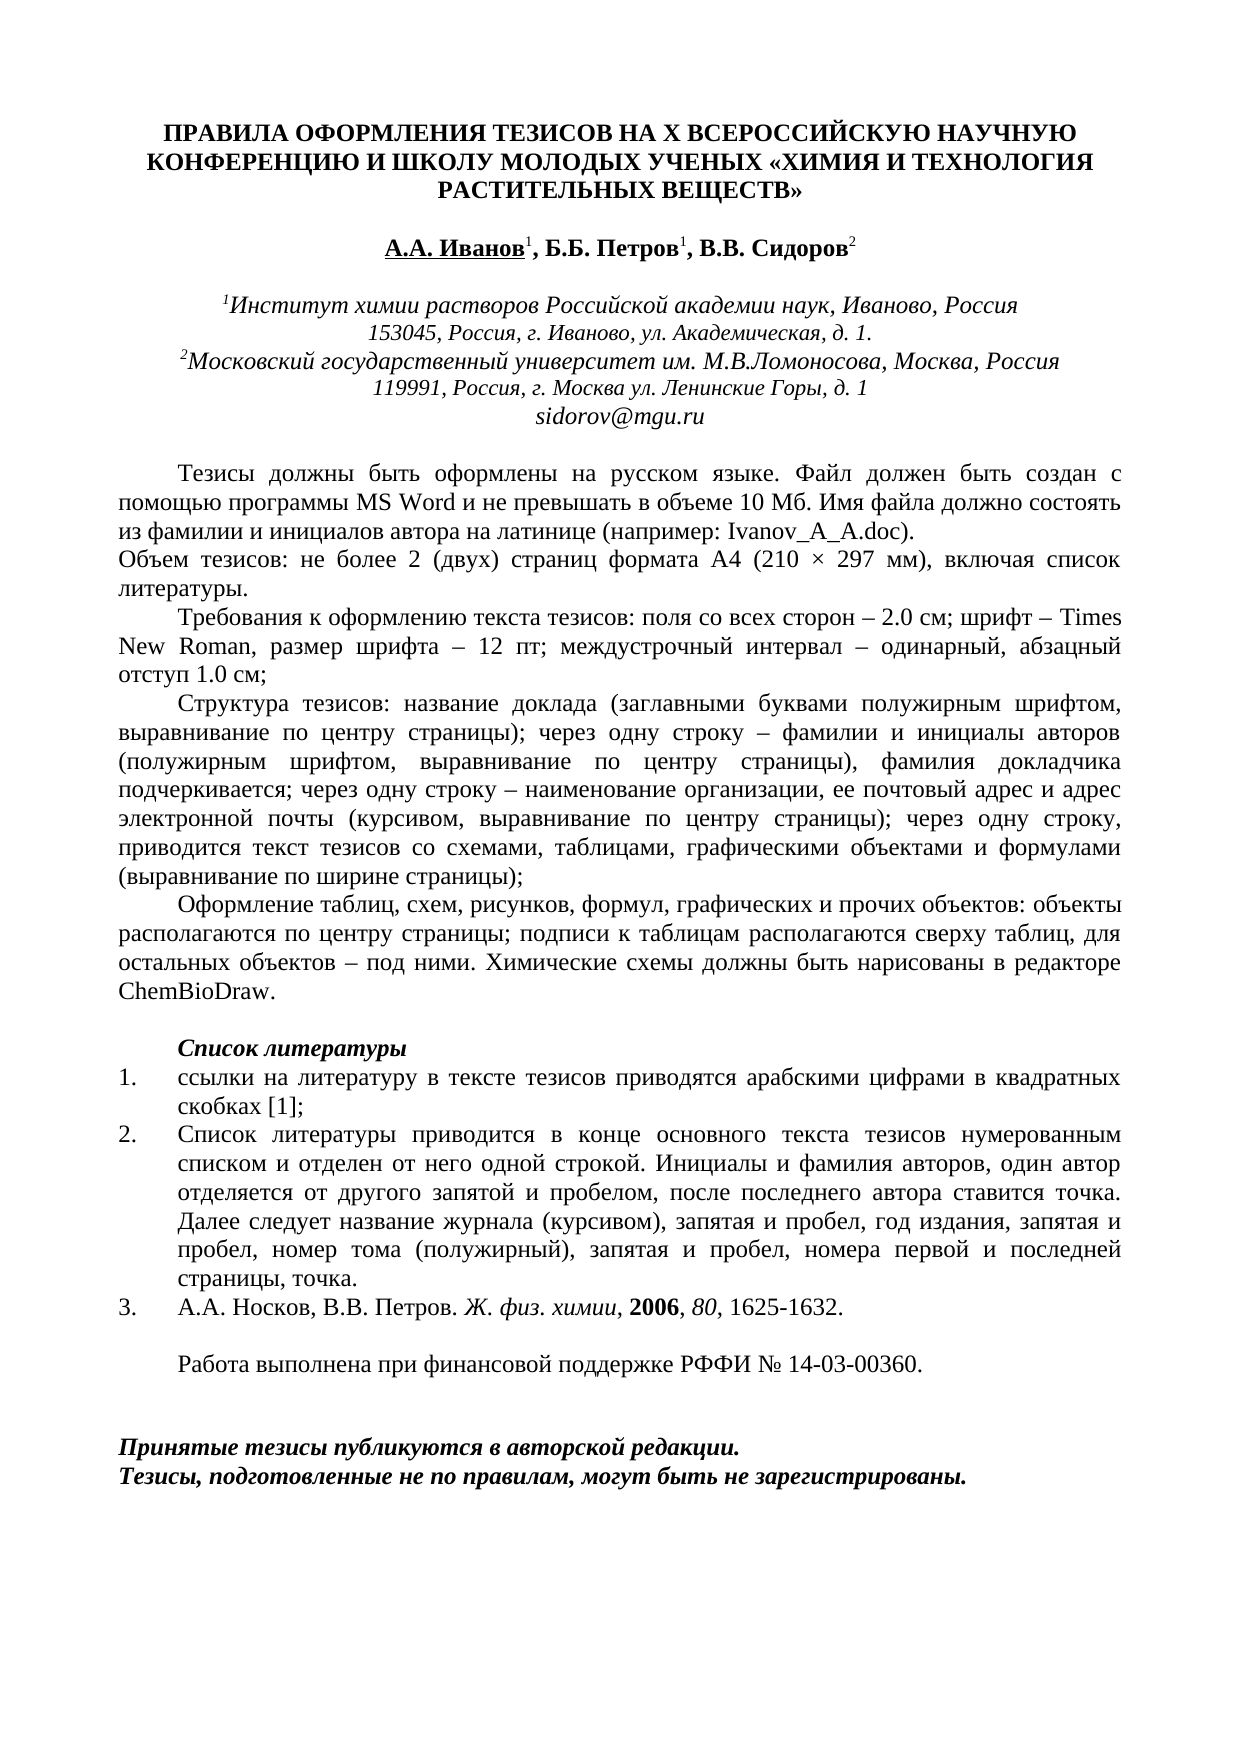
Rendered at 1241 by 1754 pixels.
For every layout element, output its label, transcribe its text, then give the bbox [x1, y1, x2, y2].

list ссылки на литературу в тексте тезисов приводятся арабскими цифрами в квадратных скобках [1]; [118, 1062, 1122, 1119]
text Тезисы должны быть оформлены на русском языке. Файл должен быть создан с помощью программы MS Word и не превышать в объеме 10 Мб. Имя файла должно состоять из фамилии и инициалов автора на латинице (например: Ivanov_A_A.doc). [118, 458, 1122, 544]
text Объем тезисов: не более 2 (двух) страниц формата A4 (210 × ), включая список литературы. [118, 544, 1122, 602]
text 119991, Россия, г. Москва ул. Ленинские Горы, д. 1 [118, 374, 1122, 401]
text Требования к оформлению текста тезисов: поля со всех сторон – 2.0 см; шрифт – Times New Roman, размер шрифта – 12 пт; междустрочный интервал – одинарный, абзацный отступ 1.0 см; [118, 602, 1122, 688]
text 1Институт химии растворов Российской академии наук, Иваново, Россия [118, 291, 1122, 319]
list Список литературы приводится в конце основного текста тезисов нумерованным списком и отделен от него одной строкой. Инициалы и фамилия авторов, один автор отделяется от другого запятой и пробелом, после последнего автора ставится точка. Далее следует название журнала (курсивом), запятая и пробел, год издания, запятая и пробел, номер тома (полужирный), запятая и пробел, номера первой и последней страницы, точка. [118, 1119, 1122, 1292]
text ПРАВИЛА ОФОРМЛЕНИЯ ТЕЗИСОВ НА Х ВСЕРОССИЙСКУЮ НАУЧНУЮ КОНФЕРЕНЦИЮ И ШКОЛУ МОЛОДЫХ УЧЕНЫХ «ХИМИЯ И ТЕХНОЛОГИЯ РАСТИТЕЛЬНЫХ ВЕЩЕСТВ» [118, 118, 1122, 204]
text Оформление таблиц, схем, рисунков, формул, графических и прочих объектов: объекты располагаются по центру страницы; подписи к таблицам располагаются сверху таблиц, для остальных объектов – под ними. Химические схемы должны быть нарисованы в редакторе ChemBioDraw. [118, 889, 1122, 1004]
text 153045, Россия, г. Иваново, ул. Академическая, д. 1. 2Московский государственный университет им. М.В.Ломоносова, Москва, Россия [118, 319, 1122, 374]
text Список литературы [118, 1033, 1122, 1062]
text Работа выполнена при финансовой поддержке РФФИ № 14-03-00360. [118, 1349, 1122, 1378]
list А.А. Носков, В.В. Петров. Ж. физ. химии, 2006, 80, 1625-1632. [118, 1292, 1122, 1321]
text Структура тезисов: название доклада (заглавными буквами полужирным шрифтом, выравнивание по центру страницы); через одну строку – фамилии и инициалы авторов (полужирным шрифтом, выравнивание по центру страницы), фамилия докладчика подчеркивается; через одну строку – наименование организации, ее почтовый адрес и адрес электронной почты (курсивом, выравнивание по центру страницы); через одну строку, приводится текст тезисов со схемами, таблицами, графическими объектами и формулами (выравнивание по ширине страницы); [118, 688, 1122, 889]
text Принятые тезисы публикуются в авторской редакции. [118, 1432, 1122, 1461]
text А.А. Иванов1, Б.Б. Петров1, В.В. Сидоров2 [118, 233, 1122, 262]
text sidorov@mgu.ru [118, 401, 1122, 429]
text Тезисы, подготовленные не по правилам, могут быть не зарегистрированы. [118, 1461, 1122, 1489]
